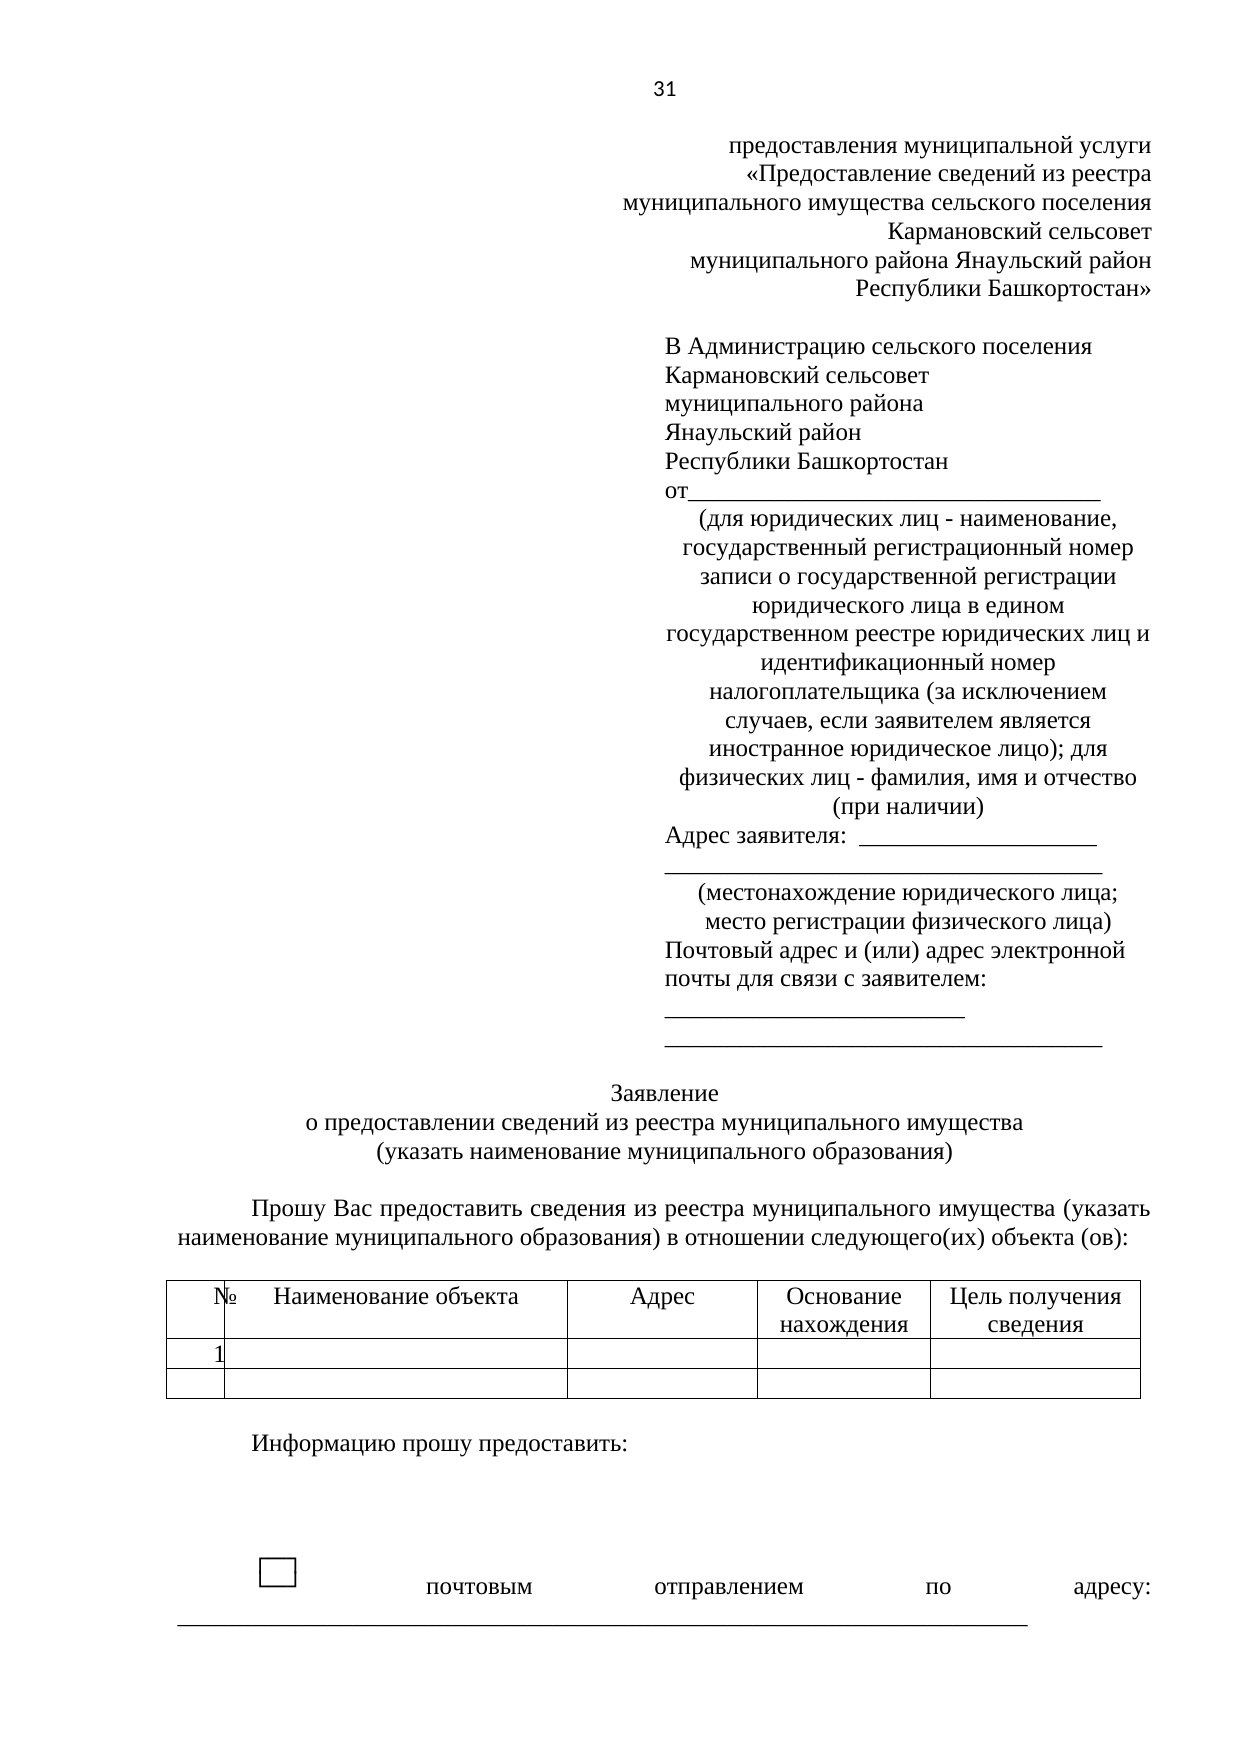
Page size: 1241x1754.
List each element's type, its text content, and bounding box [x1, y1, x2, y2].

text муниципального района Янаульский район Республики Башкортостан» [177, 245, 1152, 302]
table_header Наименование объекта [225, 1281, 567, 1338]
text предоставления муниципальной услуги [177, 130, 1152, 158]
text └─┘ почтовым отправлением по адресу: ____________________________________________________________________ [177, 1571, 1152, 1629]
text В Администрацию сельского поселения Кармановский сельсовет [664, 331, 1152, 388]
table_cell [167, 1369, 224, 1398]
text ___________________________________ [664, 848, 1152, 877]
text (для юридических лиц - наименование, государственный регистрационный номер записи о государственной регистрации юридического лица в едином государственном реестре юридических лиц и идентификационный номер налогоплательщика (за исключением случаев, если заявителем является иностранное юридическое лицо); для физических лиц - фамилия, имя и отчество (при наличии) [664, 503, 1152, 820]
text (указать наименование муниципального образования) [177, 1136, 1152, 1165]
table_cell [225, 1339, 567, 1368]
table_cell [931, 1369, 1140, 1398]
table_cell [225, 1369, 567, 1398]
text Янаульский район [664, 417, 1152, 446]
text ┌─┐ [177, 1543, 1152, 1571]
text Прошу Вас предоставить сведения из реестра муниципального имущества (указать наименование муниципального образования) в отношении следующего(их) объекта (ов): [177, 1193, 1152, 1251]
table_header Цель получения сведения [931, 1281, 1140, 1338]
table_cell [931, 1339, 1140, 1368]
text Республики Башкортостан [664, 446, 1152, 475]
table_cell 1 [167, 1339, 224, 1368]
table_header Основание нахождения [758, 1281, 930, 1338]
table_header Адрес [568, 1281, 757, 1338]
text Адрес заявителя: ___________________ [664, 820, 1152, 848]
text Почтовый адрес и (или) адрес электронной почты для связи с заявителем: ________________________ [664, 935, 1152, 1021]
text «Предоставление сведений из реестра [177, 158, 1152, 187]
text ___________________________________ [664, 1021, 1152, 1050]
text Заявление [177, 1078, 1152, 1107]
text о предоставлении сведений из реестра муниципального имущества [177, 1107, 1152, 1136]
table_cell [568, 1339, 757, 1368]
text (местонахождение юридического лица; [664, 877, 1152, 906]
text Информацию прошу предоставить: [177, 1428, 1152, 1456]
table_cell [758, 1369, 930, 1398]
text место регистрации физического лица) [664, 906, 1152, 935]
table_cell [758, 1339, 930, 1368]
text от_________________________________ [664, 475, 1152, 503]
table_cell [568, 1369, 757, 1398]
text муниципального имущества сельского поселения Кармановский сельсовет [177, 187, 1152, 245]
text муниципального района [664, 388, 1152, 417]
table_header № [167, 1281, 224, 1338]
